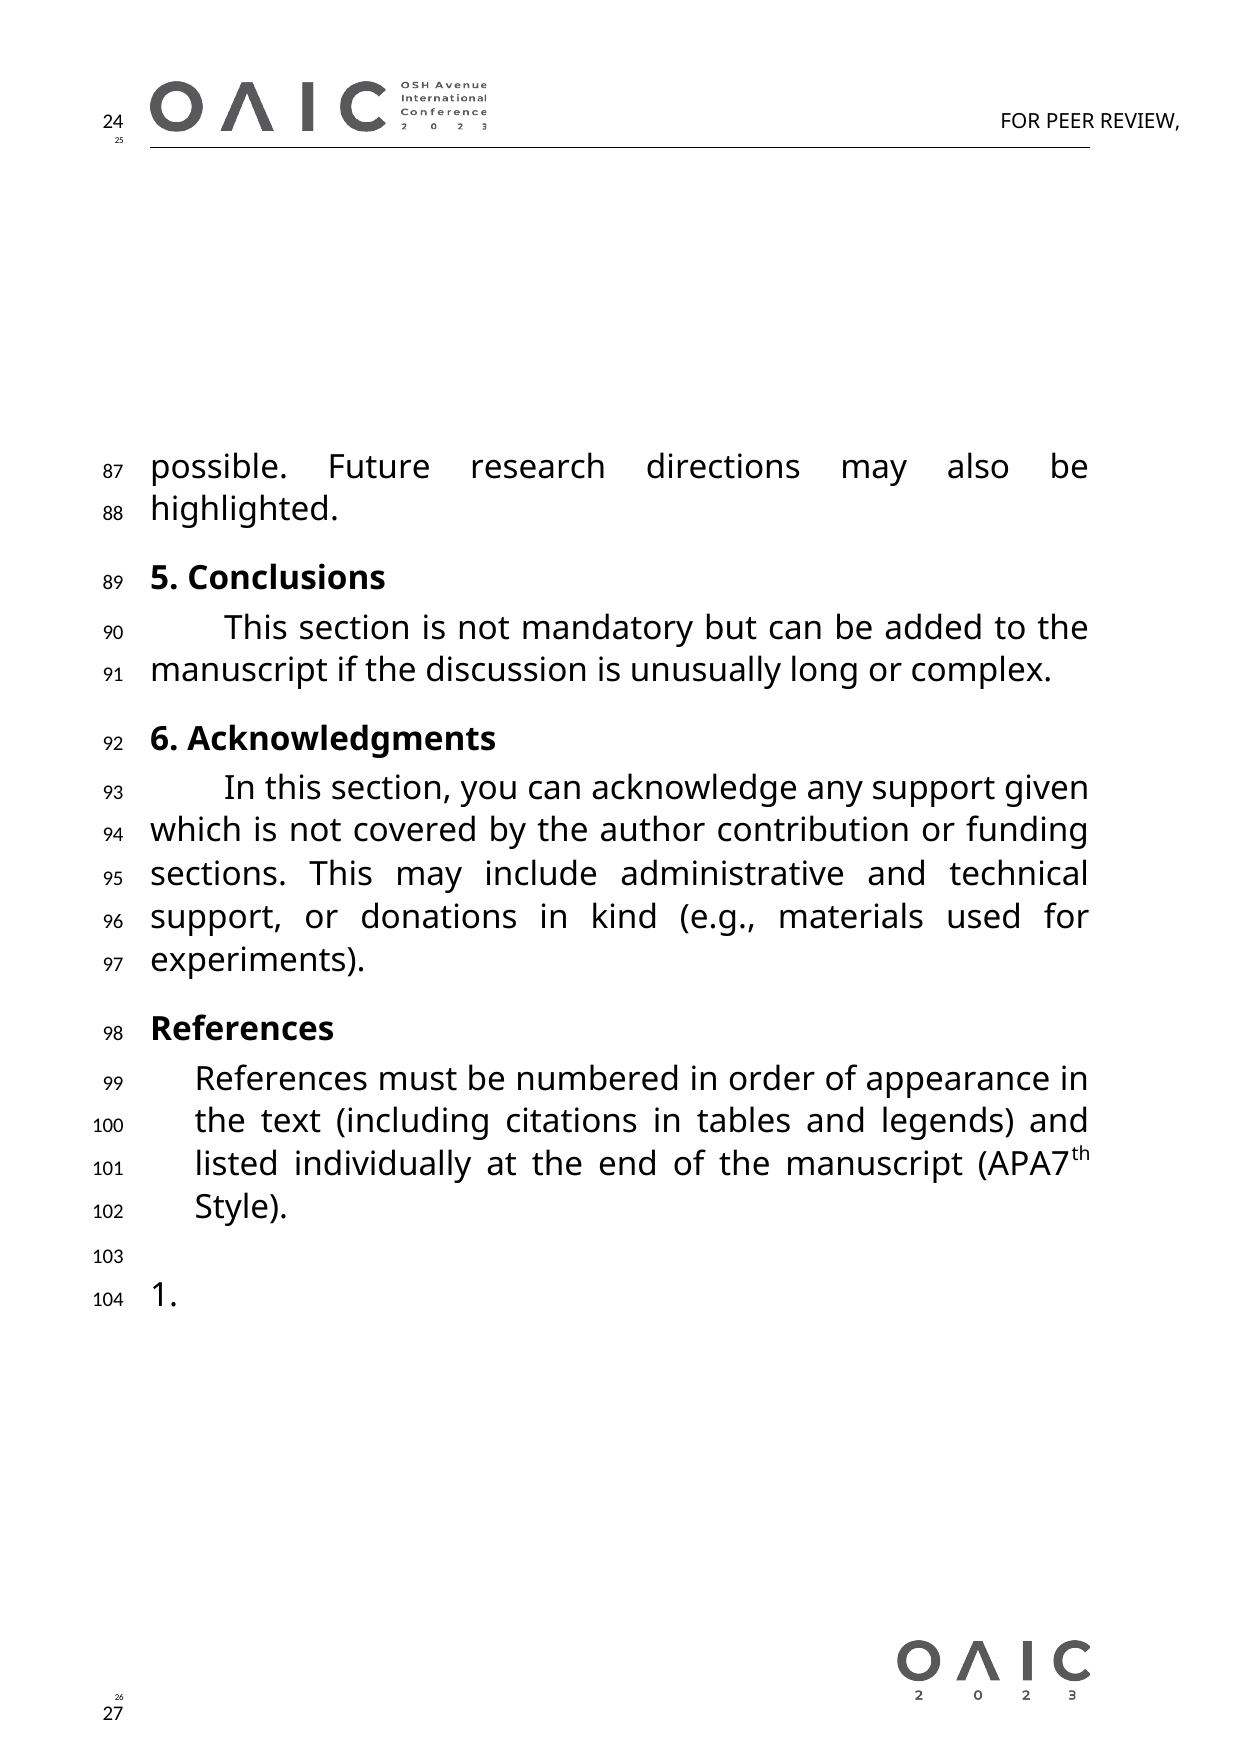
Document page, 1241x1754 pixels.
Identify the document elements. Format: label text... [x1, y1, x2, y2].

picture [897, 1640, 1091, 1700]
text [150, 444, 1090, 530]
list References must be numbered in order of appearance in the text (including citations in tables and legends) and listed individually at the end of the manuscript (APA7th Style). [194, 1056, 1090, 1228]
picture [150, 81, 487, 132]
subtitle 6. Acknowledgments [150, 716, 1090, 759]
subtitle 5. Conclusions [150, 555, 1090, 598]
text This section is not mandatory but can be added to the manuscript if the discussion is unusually long or complex. [150, 604, 1090, 691]
subtitle References [150, 1006, 1090, 1049]
text In this section, you can acknowledge any support given which is not covered by the author contribution or funding sections. This may include administrative and technical support, or donations in kind (e.g., materials used for experiments). [150, 765, 1090, 981]
